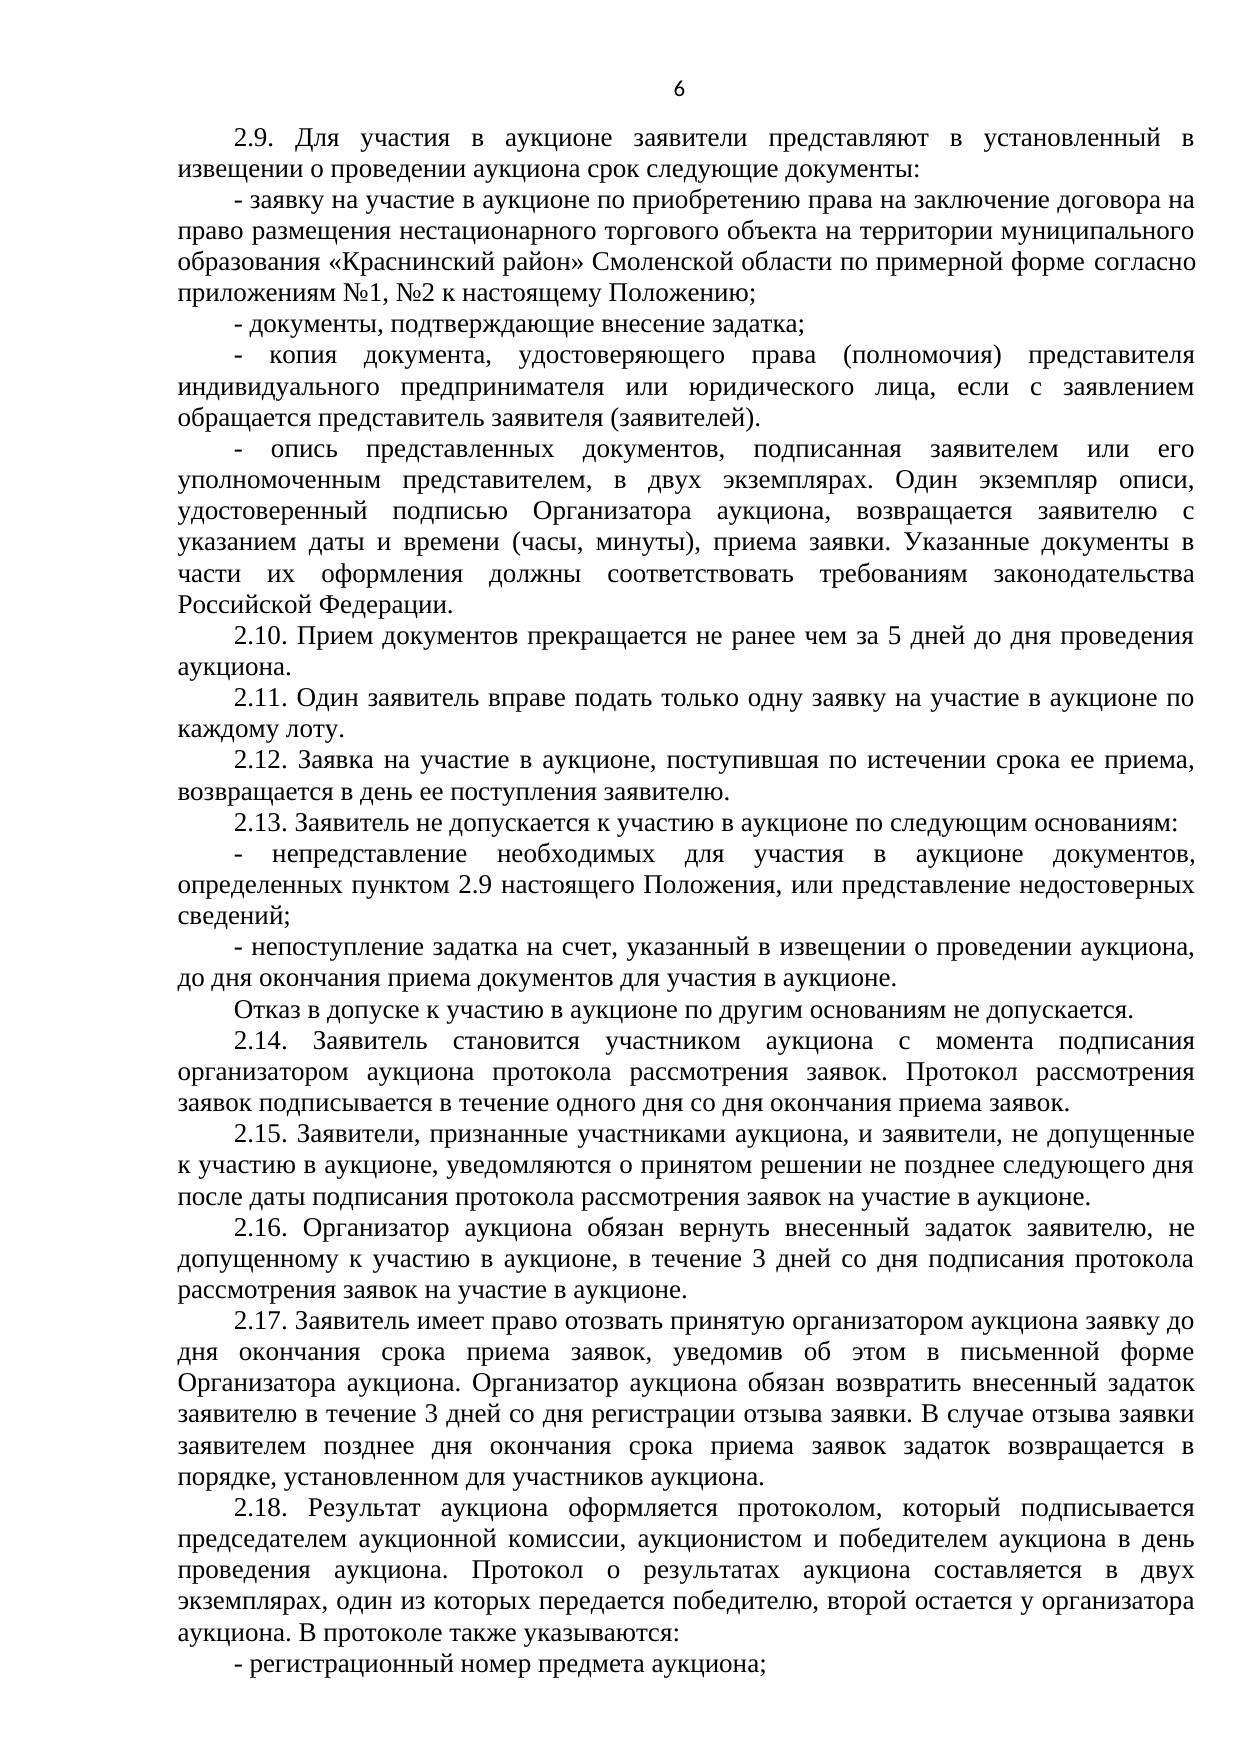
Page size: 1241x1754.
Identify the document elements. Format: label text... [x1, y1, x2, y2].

text - копия документа, удостоверяющего права (полномочия) представителя индивидуального предпринимателя или юридического лица, если с заявлением обращается представитель заявителя (заявителей). [177, 339, 1196, 432]
text 2.9. Для участия в аукционе заявители представляют в установленный в извещении о проведении аукциона срок следующие документы: [177, 121, 1196, 183]
text 2.14. Заявитель становится участником аукциона с момента подписания организатором аукциона протокола рассмотрения заявок. Протокол рассмотрения заявок подписывается в течение одного дня со дня окончания приема заявок. [177, 1024, 1196, 1117]
text - непредставление необходимых для участия в аукционе документов, определенных пунктом 2.9 настоящего Положения, или представление недостоверных сведений; [177, 837, 1196, 930]
text - опись представленных документов, подписанная заявителем или его уполномоченным представителем, в двух экземплярах. Один экземпляр описи, удостоверенный подписью Организатора аукциона, возвращается заявителю с указанием даты и времени (часы, минуты), приема заявки. Указанные документы в части их оформления должны соответствовать требованиям законодательства Российской Федерации. [177, 432, 1196, 619]
text - регистрационный номер предмета аукциона; [177, 1647, 1196, 1678]
text 2.11. Один заявитель вправе подать только одну заявку на участие в аукционе по каждому лоту. [177, 681, 1196, 743]
text - документы, подтверждающие внесение задатка; [177, 307, 1196, 339]
text 2.17. Заявитель имеет право отозвать принятую организатором аукциона заявку до дня окончания срока приема заявок, уведомив об этом в письменной форме Организатора аукциона. Организатор аукциона обязан возвратить внесенный задаток заявителю в течение 3 дней со дня регистрации отзыва заявки. В случае отзыва заявки заявителем позднее дня окончания срока приема заявок задаток возвращается в порядке, установленном для участников аукциона. [177, 1304, 1196, 1491]
text 2.15. Заявители, признанные участниками аукциона, и заявители, не допущенные к участию в аукционе, уведомляются о принятом решении не позднее следующего дня после даты подписания протокола рассмотрения заявок на участие в аукционе. [177, 1117, 1196, 1211]
text 2.18. Результат аукциона оформляется протоколом, который подписывается председателем аукционной комиссии, аукционистом и победителем аукциона в день проведения аукциона. Протокол о результатах аукциона составляется в двух экземплярах, один из которых передается победителю, второй остается у организатора аукциона. В протоколе также указываются: [177, 1491, 1196, 1647]
text - заявку на участие в аукционе по приобретению права на заключение договора на право размещения нестационарного торгового объекта на территории муниципального образования «Краснинский район» Смоленской области по примерной форме согласно приложениям №1, №2 к настоящему Положению; [177, 183, 1196, 307]
text - непоступление задатка на счет, указанный в извещении о проведении аукциона, до дня окончания приема документов для участия в аукционе. [177, 930, 1196, 993]
text 2.16. Организатор аукциона обязан вернуть внесенный задаток заявителю, не допущенному к участию в аукционе, в течение 3 дней со дня подписания протокола рассмотрения заявок на участие в аукционе. [177, 1211, 1196, 1304]
text 2.13. Заявитель не допускается к участию в аукционе по следующим основаниям: [177, 806, 1196, 837]
text 2.12. Заявка на участие в аукционе, поступившая по истечении срока ее приема, возвращается в день ее поступления заявителю. [177, 743, 1196, 806]
text Отказ в допуске к участию в аукционе по другим основаниям не допускается. [177, 993, 1196, 1024]
text 2.10. Прием документов прекращается не ранее чем за 5 дней до дня проведения аукциона. [177, 619, 1196, 681]
